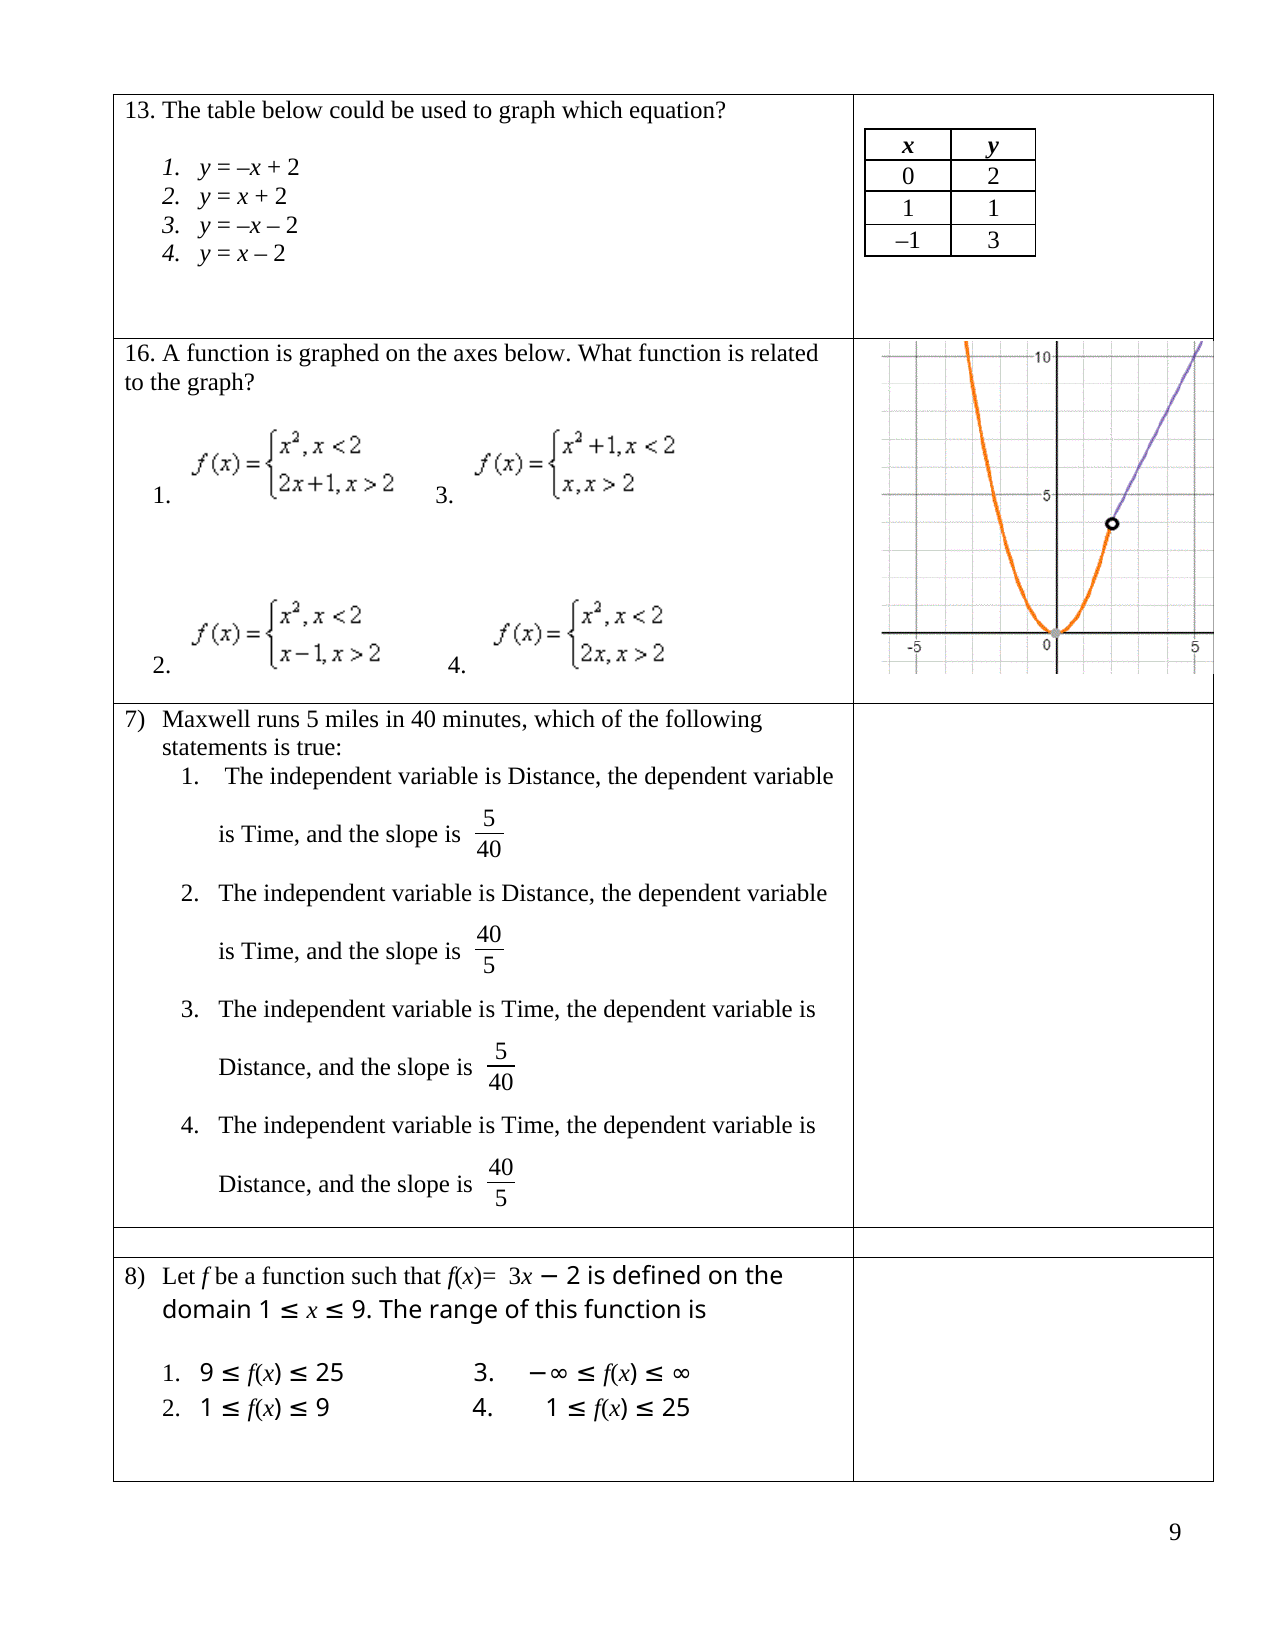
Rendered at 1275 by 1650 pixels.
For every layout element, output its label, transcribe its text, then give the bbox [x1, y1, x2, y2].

table_cell Maxwell runs 5 miles in 40 minutes, which of the following statements is true: The independent variable is Distance, the dependent variable is Time, and the slope is The independent variable is Distance, the dependent variable is Time, and the slope is The independent variable is Time, the dependent variable is Distance, and the slope is The independent variable is Time, the dependent variable is Distance, and the slope is [114, 704, 853, 1227]
picture [190, 595, 386, 674]
picture [472, 425, 679, 504]
table_cell Let f be a function such that f(x)= 3x − 2 is defined on the domain 1 ≤ x ≤ 9. The range of this function is 9 ≤ f(x) ≤ 25 3. −∞ ≤ f(x) ≤ ∞ 1 ≤ f(x) ≤ 9 4. 1 ≤ f(x) ≤ 25 [114, 1258, 853, 1481]
table_cell [854, 339, 1213, 703]
picture [190, 425, 398, 504]
picture [491, 595, 670, 674]
table_cell [114, 1228, 853, 1257]
table_cell [854, 704, 1213, 1227]
table_cell The table below could be used to graph which equation? y = –x + 2 y = x + 2 y = –x – 2 y = x – 2 [114, 95, 853, 337]
table_cell [854, 95, 1213, 337]
picture [881, 341, 1214, 674]
table_cell 16. A function is graphed on the axes below. What function is related to the graph? 3. 4. [114, 339, 853, 703]
table_cell [854, 1228, 1213, 1257]
table_cell [854, 1258, 1213, 1481]
